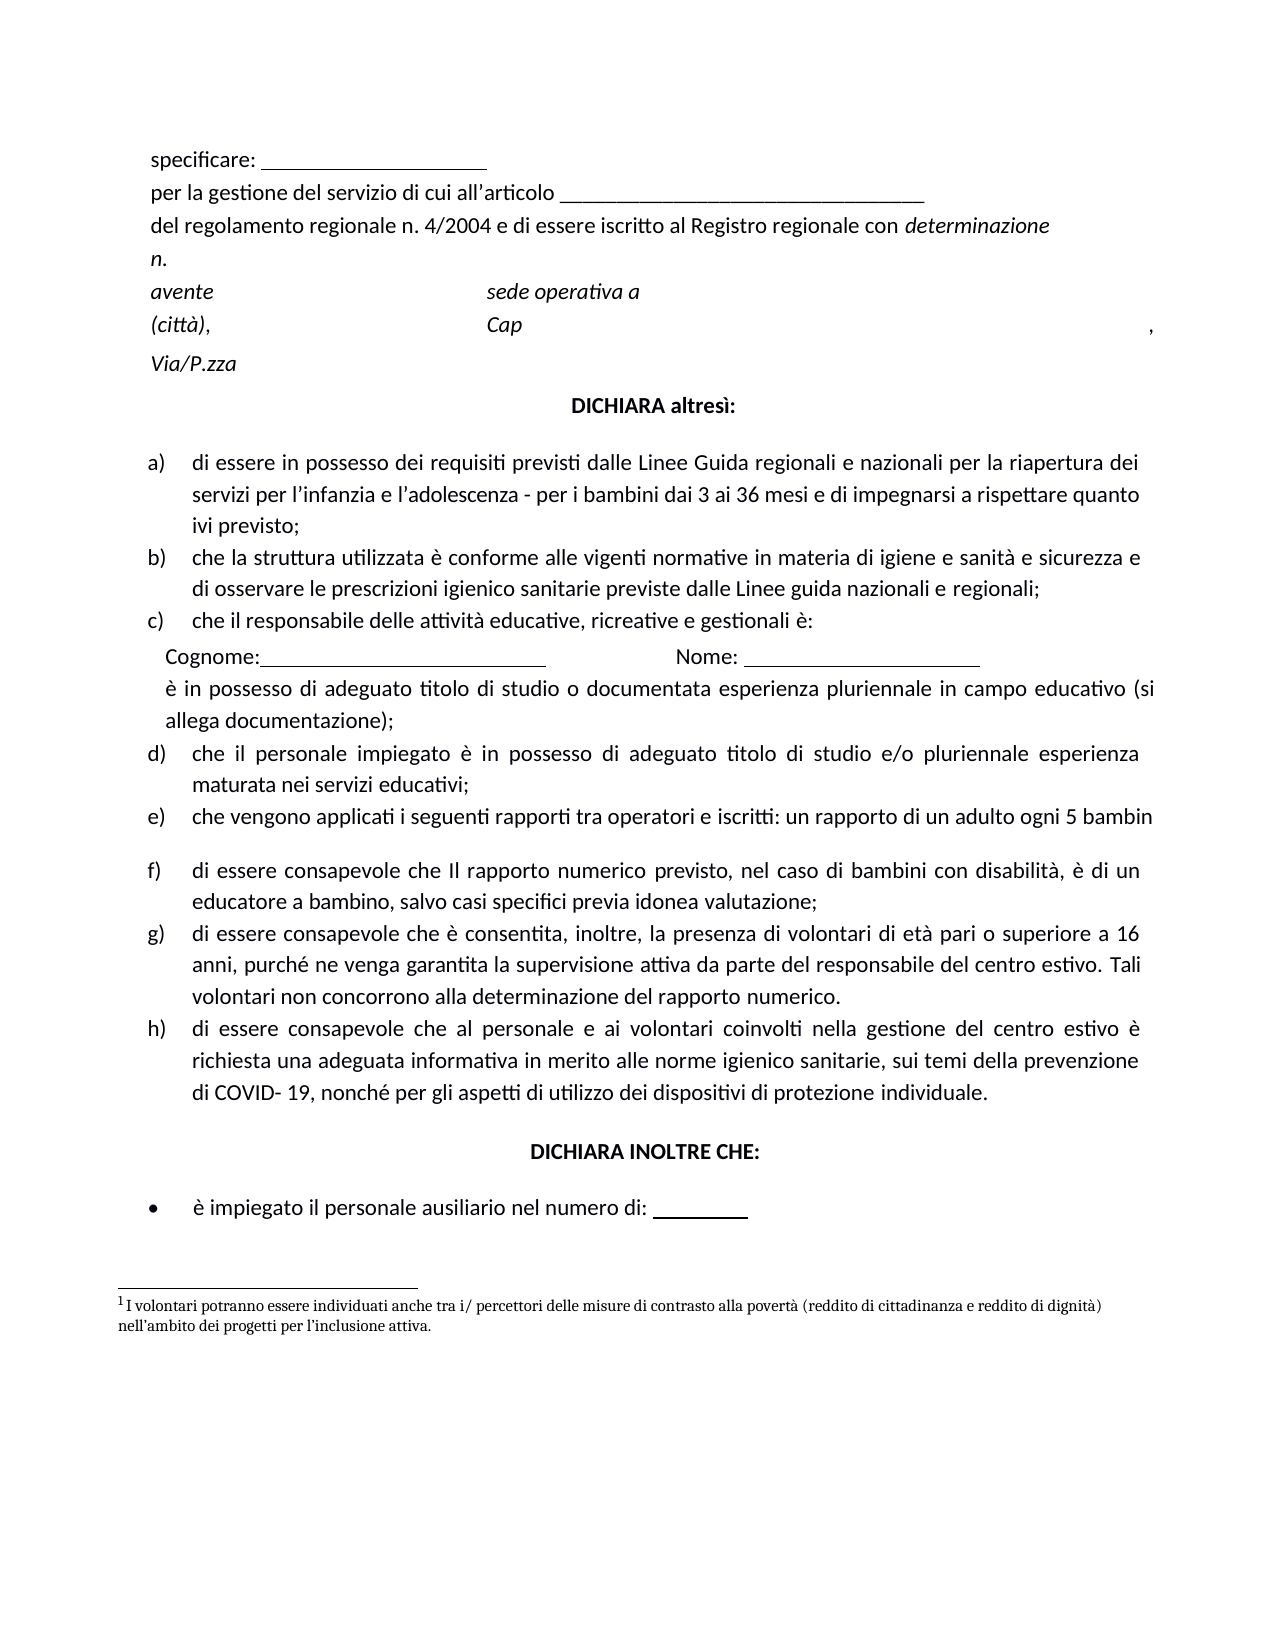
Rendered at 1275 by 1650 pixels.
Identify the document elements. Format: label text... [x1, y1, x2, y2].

list che la struttura utilizzata è conforme alle vigenti normative in materia di igiene e sanità e sicurezza e di osservare le prescrizioni igienico sanitarie previste dalle Linee guida nazionali e regionali; [147, 543, 1141, 603]
list che il personale impiegato è in possesso di adeguato titolo di studio e/o pluriennale esperienza maturata nei servizi educativi; [147, 739, 1141, 798]
list di essere in possesso dei requisiti previsti dalle Linee Guida regionali e nazionali per la riapertura dei servizi per l’infanzia e l’adolescenza - per i bambini dai 3 ai 36 mesi e di impegnarsi a rispettare quanto ivi previsto; [147, 448, 1141, 539]
list di essere consapevole che al personale e ai volontari coinvolti nella gestione del centro estivo è richiesta una adeguata informativa in merito alle norme igienico sanitarie, sui temi della prevenzione di COVID- 19, nonché per gli aspetti di utilizzo dei dispositivi di protezione individuale. [147, 1014, 1141, 1106]
list è impiegato il personale ausiliario nel numero di: [147, 1193, 1179, 1222]
text specificare: [150, 145, 1179, 173]
subtitle DICHIARA altresì: [134, 392, 1173, 419]
text per la gestione del servizio di cui all’articolo ________________________________ [150, 178, 1179, 206]
subtitle DICHIARA INOLTRE CHE: [134, 1137, 1156, 1165]
list che vengono applicati i seguenti rapporti tra operatori e iscritti: un rapporto di un adulto ogni 5 bambin [147, 802, 1179, 830]
list di essere consapevole che Il rapporto numerico previsto, nel caso di bambini con disabilità, è di un educatore a bambino, salvo casi specifici previa idonea valutazione; [147, 856, 1141, 915]
text 1 I volontari potranno essere individuati anche tra i/ percettori delle misure di contrasto alla povertà (reddito di cittadinanza e reddito di dignità) nell’ambito dei progetti per l’inclusione attiva. [118, 1293, 1179, 1335]
text (città), Cap , [150, 310, 1179, 338]
text avente sede operativa a [150, 277, 1179, 305]
text Cognome: Nome: [165, 642, 1179, 670]
text del regolamento regionale n. 4/2004 e di essere iscritto al Registro regionale con determinazione [150, 211, 1179, 239]
text è in possesso di adeguato titolo di studio o documentata esperienza pluriennale in campo educativo (si allega documentazione); [165, 674, 1157, 735]
text n. [150, 244, 1179, 272]
list che il responsabile delle attività educative, ricreative e gestionali è: [147, 606, 1179, 634]
list di essere consapevole che è consentita, inoltre, la presenza di volontari di età pari o superiore a 16 anni, purché ne venga garantita la supervisione attiva da parte del responsabile del centro estivo. Tali volontari non concorrono alla determinazione del rapporto numerico. [147, 919, 1141, 1010]
text Via/P.zza [150, 349, 993, 377]
